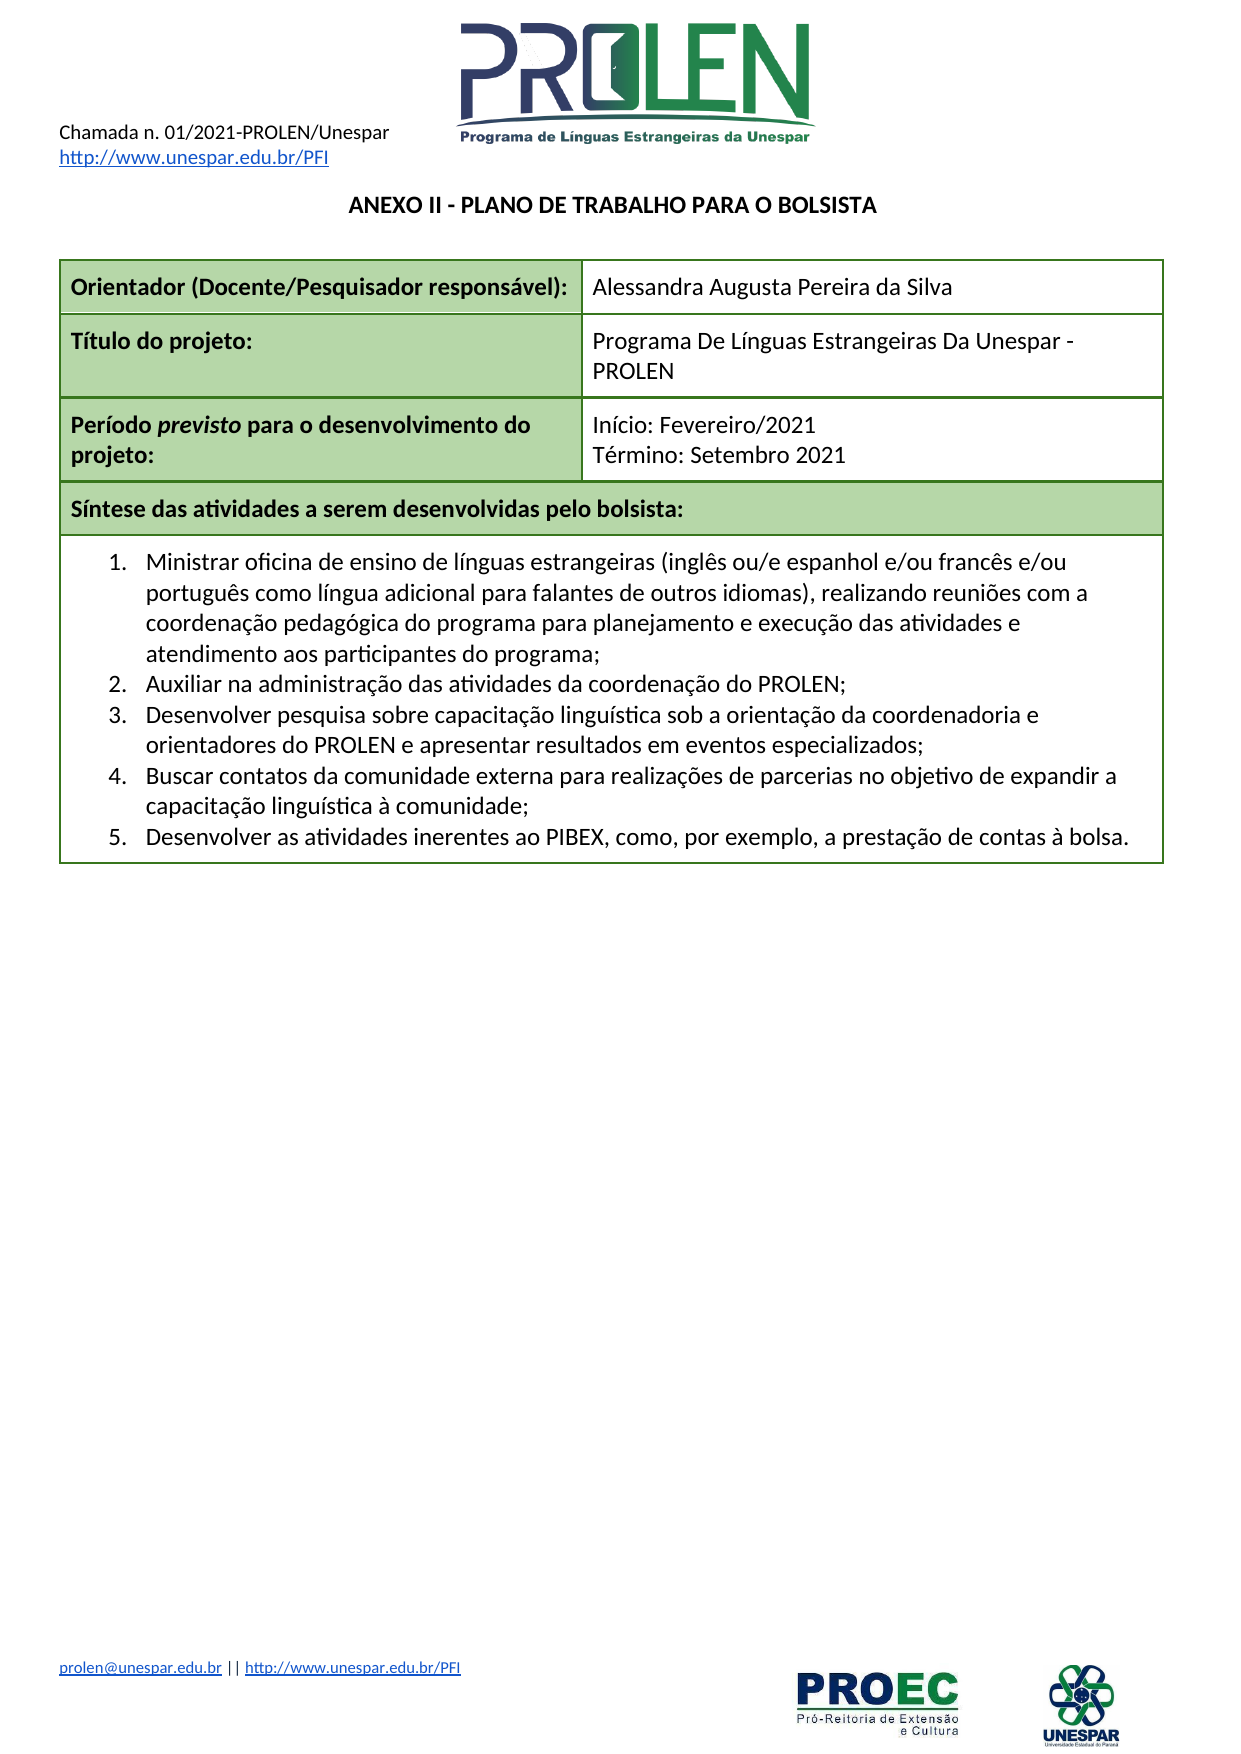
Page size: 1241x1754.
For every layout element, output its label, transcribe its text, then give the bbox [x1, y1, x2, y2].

table_cell Período previsto para o desenvolvimento do projeto: [61, 399, 581, 480]
table_cell Ministrar oficina de ensino de línguas estrangeiras (inglês ou/e espanhol e/ou francês e/ou português como língua adicional para falantes de outros idiomas), realizando reuniões com a coordenação pedagógica do programa para planejamento e execução das atividades e atendimento aos participantes do programa; Auxiliar na administração das atividades da coordenação do PROLEN; Desenvolver pesquisa sobre capacitação linguística sob a orientação da coordenadoria e orientadores do PROLEN e apresentar resultados em eventos especializados; Buscar contatos da comunidade externa para realizações de parcerias no objetivo de expandir a capacitação linguística à comunidade; Desenvolver as atividades inerentes ao PIBEX, como, por exemplo, a prestação de contas à bolsa. [61, 536, 1162, 862]
table_header Alessandra Augusta Pereira da Silva [583, 261, 1162, 312]
table_cell Título do projeto: [61, 315, 581, 396]
picture [1043, 1665, 1120, 1747]
table_cell Programa De Línguas Estrangeiras Da Unespar - PROLEN [583, 315, 1162, 396]
table_cell Síntese das atividades a serem desenvolvidas pelo bolsista: [61, 483, 1162, 534]
picture [455, 23, 816, 144]
table_header Orientador (Docente/Pesquisador responsável): [61, 261, 581, 312]
text ANEXO II - PLANO DE TRABALHO PARA O BOLSISTA [59, 189, 1167, 219]
table_cell Início: Fevereiro/2021 Término: Setembro 2021 [583, 399, 1162, 480]
picture [773, 1663, 982, 1744]
